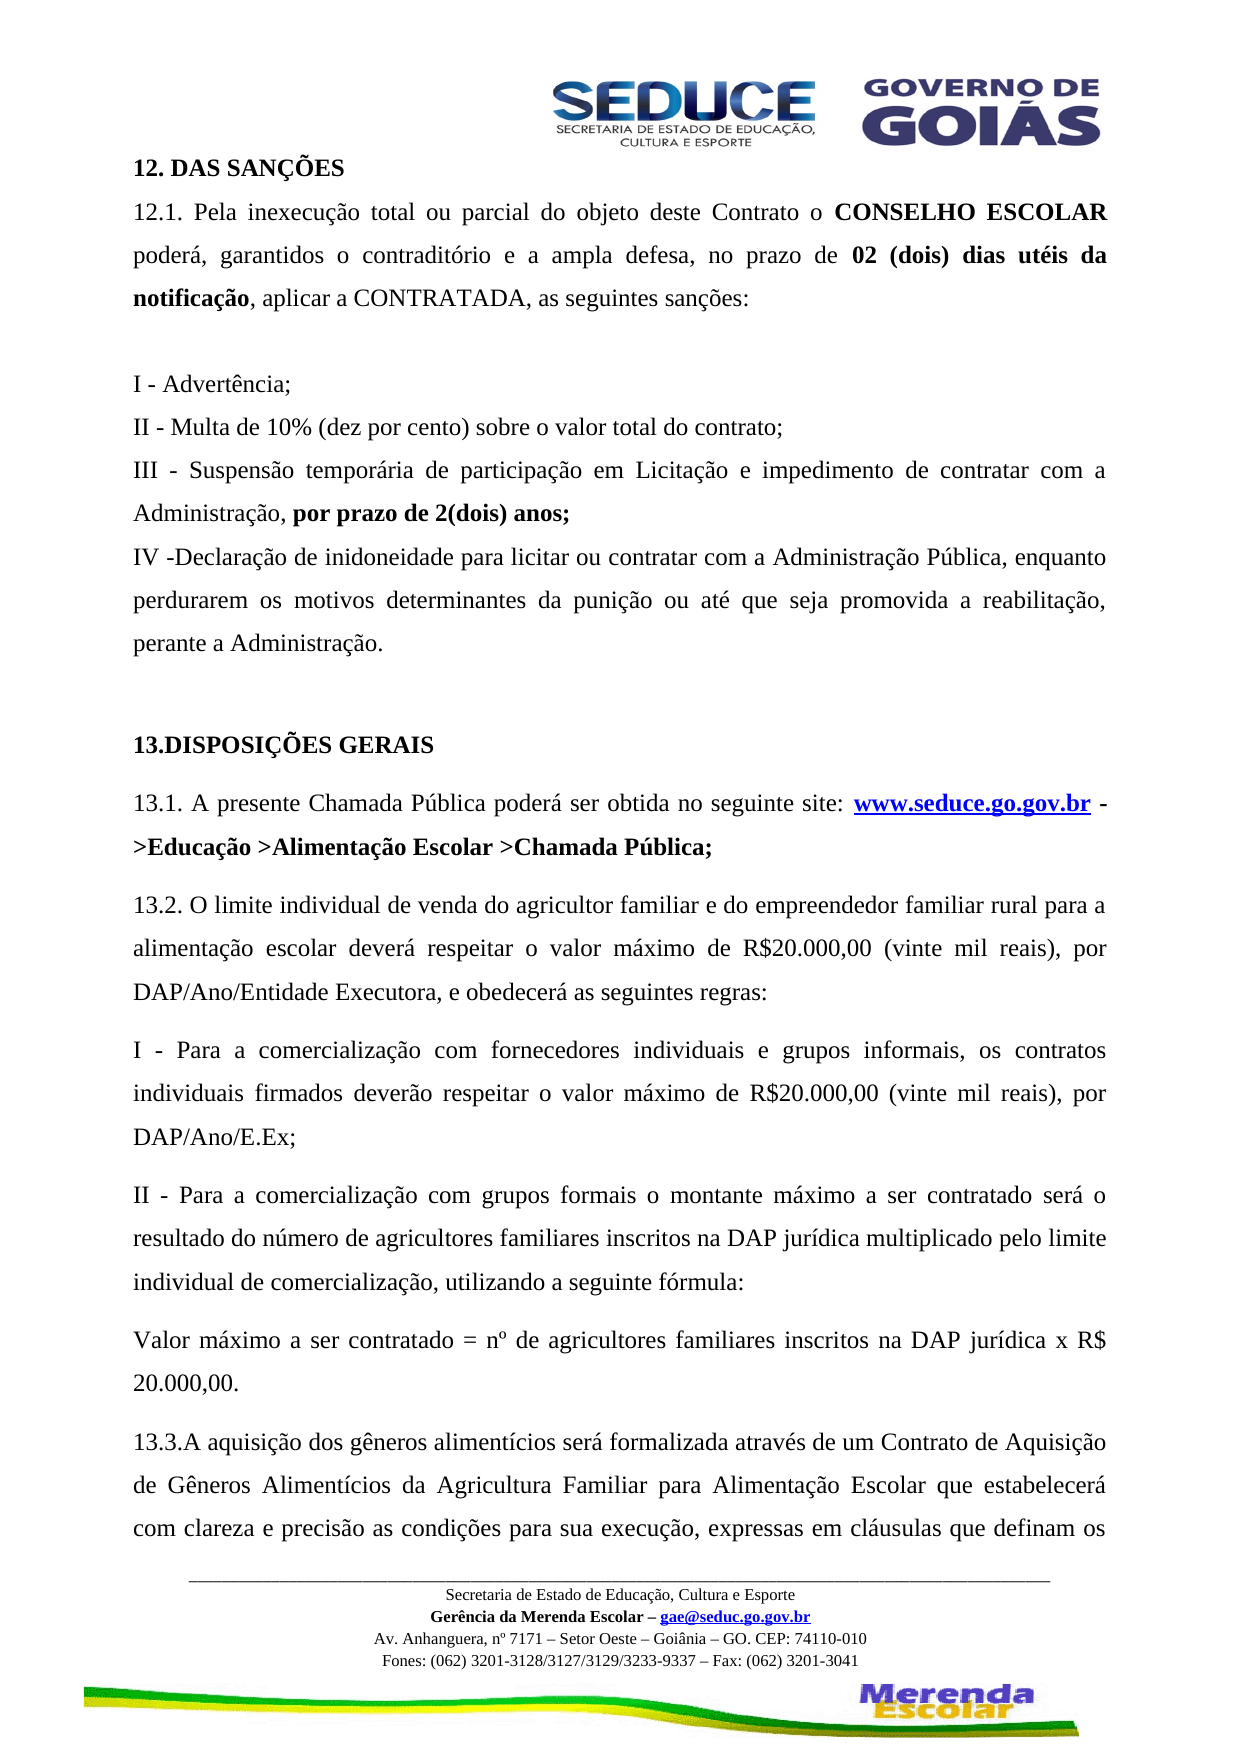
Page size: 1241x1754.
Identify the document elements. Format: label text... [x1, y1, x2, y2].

text 12. DAS SANÇÕES [133, 153, 1107, 182]
text II - Multa de 10% (dez por cento) sobre o valor total do contrato; [133, 412, 1107, 441]
text 13.1. A presente Chamada Pública poderá ser obtida no seguinte site: www.seduce.go.gov.br ->Educação >Alimentação Escolar >Chamada Pública; [133, 788, 1107, 860]
text I - Para a comercialização com fornecedores individuais e grupos informais, os contratos individuais firmados deverão respeitar o valor máximo de R$20.000,00 (vinte mil reais), por DAP/Ano/E.Ex; [133, 1035, 1107, 1150]
text I - Advertência; [133, 369, 1107, 398]
text IV -Declaração de inidoneidade para licitar ou contratar com a Administração Pública, enquanto perdurarem os motivos determinantes da punição ou até que seja promovida a reabilitação, perante a Administração. [133, 542, 1107, 657]
text Valor máximo a ser contratado = nº de agricultores familiares inscritos na DAP jurídica x R$ 20.000,00. [133, 1325, 1107, 1397]
text 13.DISPOSIÇÕES GERAIS [133, 730, 1107, 758]
text 12.1. Pela inexecução total ou parcial do objeto deste Contrato o CONSELHO ESCOLAR poderá, garantidos o contraditório e a ampla defesa, no prazo de 02 (dois) dias utéis da notificação, aplicar a CONTRATADA, as seguintes sanções: [133, 197, 1107, 312]
text II - Para a comercialização com grupos formais o montante máximo a ser contratado será o resultado do número de agricultores familiares inscritos na DAP jurídica multiplicado pelo limite individual de comercialização, utilizando a seguinte fórmula: [133, 1180, 1107, 1295]
text 13.2. O limite individual de venda do agricultor familiar e do empreendedor familiar rural para a alimentação escolar deverá respeitar o valor máximo de R$20.000,00 (vinte mil reais), por DAP/Ano/Entidade Executora, e obedecerá as seguintes regras: [133, 890, 1107, 1005]
text III - Suspensão temporária de participação em Licitação e impedimento de contratar com a Administração, por prazo de 2(dois) anos; [133, 455, 1107, 527]
picture [552, 73, 1108, 154]
